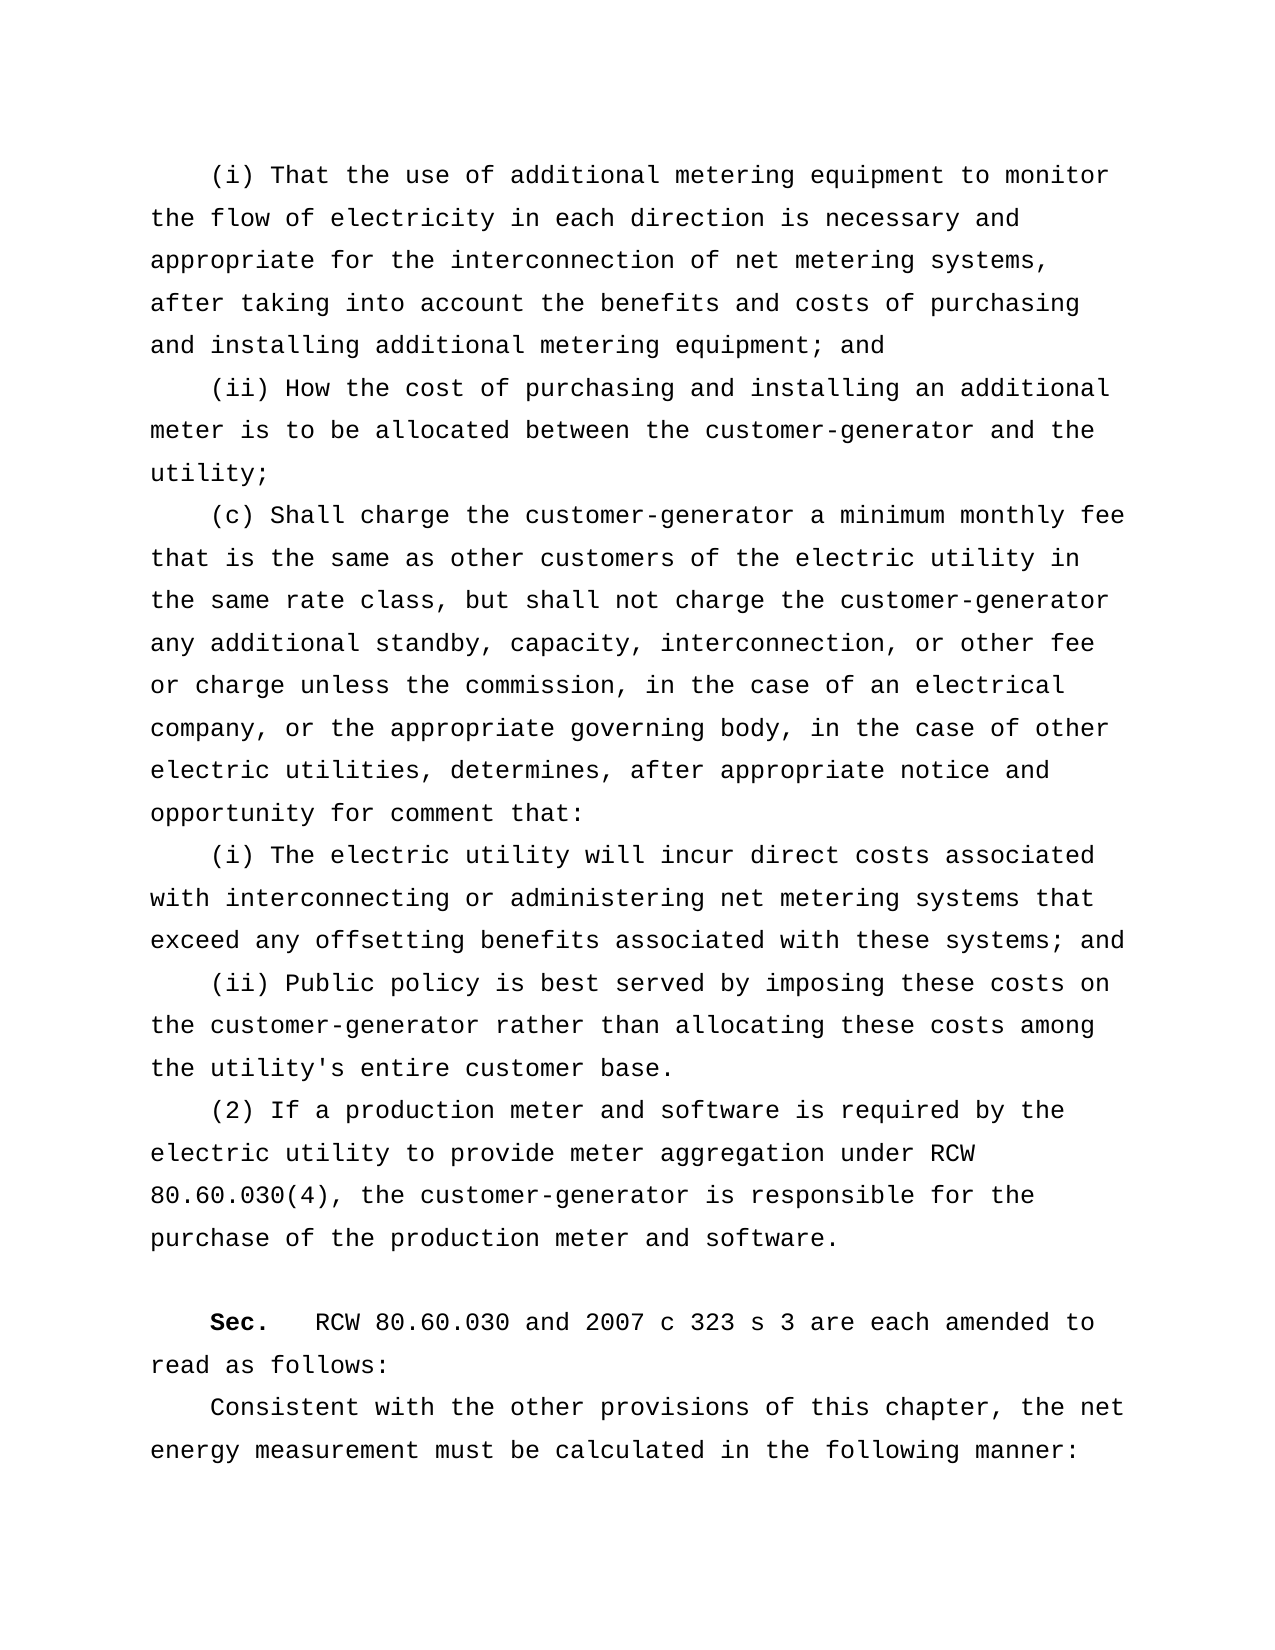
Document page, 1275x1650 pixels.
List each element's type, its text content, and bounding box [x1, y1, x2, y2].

text (ii) Public policy is best served by imposing these costs on the customer-generator rather than allocating these costs among the utility's entire customer base. [150, 957, 1125, 1085]
text Consistent with the other provisions of this chapter, the net energy measurement must be calculated in the following manner: [150, 1382, 1125, 1467]
text (c) Shall charge the customer-generator a minimum monthly fee that is the same as other customers of the electric utility in the same rate class, but shall not charge the customer-generator any additional standby, capacity, interconnection, or other fee or charge unless the commission, in the case of an electrical company, or the appropriate governing body, in the case of other electric utilities, determines, after appropriate notice and opportunity for comment that: [150, 490, 1125, 830]
text (i) That the use of additional metering equipment to monitor the flow of electricity in each direction is necessary and appropriate for the interconnection of net metering systems, after taking into account the benefits and costs of purchasing and installing additional metering equipment; and [150, 150, 1125, 362]
text (ii) How the cost of purchasing and installing an additional meter is to be allocated between the customer-generator and the utility; [150, 362, 1125, 490]
text (2) If a production meter and software is required by the electric utility to provide meter aggregation under RCW 80.60.030(4), the customer-generator is responsible for the purchase of the production meter and software. [150, 1085, 1125, 1255]
text (i) The electric utility will incur direct costs associated with interconnecting or administering net metering systems that exceed any offsetting benefits associated with these systems; and [150, 830, 1125, 957]
text Sec. RCW 80.60.030 and 2007 c 323 s 3 are each amended to read as follows: [150, 1297, 1125, 1382]
